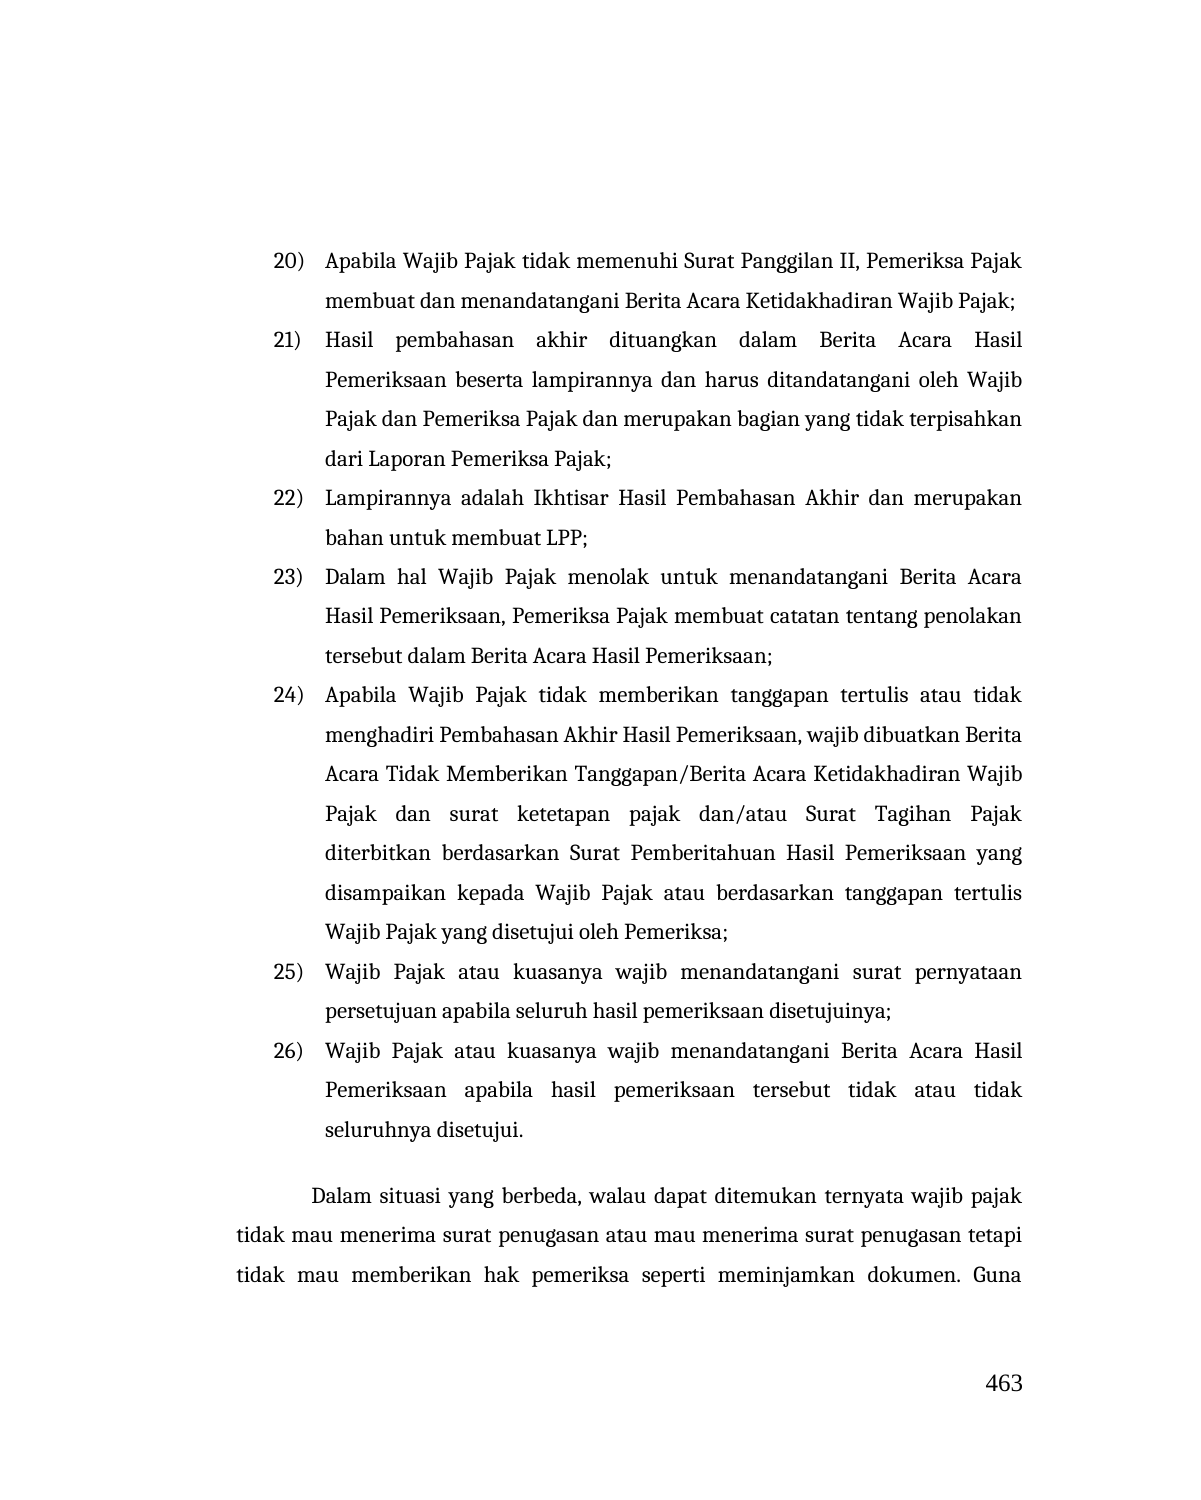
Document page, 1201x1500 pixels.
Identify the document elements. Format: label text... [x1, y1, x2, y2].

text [236, 1182, 1023, 1288]
list Lampirannya adalah Ikhtisar Hasil Pembahasan Akhir dan merupakan bahan untuk membuat LPP; [274, 485, 1023, 551]
list Hasil pembahasan akhir dituangkan dalam Berita Acara Hasil Pemeriksaan beserta lampirannya dan harus ditandatangani oleh Wajib Pajak dan Pemeriksa Pajak dan merupakan bagian yang tidak terpisahkan dari Laporan Pemeriksa Pajak; [274, 327, 1023, 472]
list Wajib Pajak atau kuasanya wajib menandatangani surat pernyataan persetujuan apabila seluruh hasil pemeriksaan disetujuinya; [274, 959, 1023, 1024]
list Dalam hal Wajib Pajak menolak untuk menandatangani Berita Acara Hasil Pemeriksaan, Pemeriksa Pajak membuat catatan tentang penolakan tersebut dalam Berita Acara Hasil Pemeriksaan; [274, 564, 1023, 669]
list Apabila Wajib Pajak tidak memberikan tanggapan tertulis atau tidak menghadiri Pembahasan Akhir Hasil Pemeriksaan, wajib dibuatkan Berita Acara Tidak Memberikan Tanggapan/Berita Acara Ketidakhadiran Wajib Pajak dan surat ketetapan pajak dan/atau Surat Tagihan Pajak diterbitkan berdasarkan Surat Pemberitahuan Hasil Pemeriksaan yang disampaikan kepada Wajib Pajak atau berdasarkan tanggapan tertulis Wajib Pajak yang disetujui oleh Pemeriksa; [274, 682, 1023, 946]
list Wajib Pajak atau kuasanya wajib menandatangani Berita Acara Hasil Pemeriksaan apabila hasil pemeriksaan tersebut tidak atau tidak seluruhnya disetujui. [274, 1038, 1023, 1143]
list Apabila Wajib Pajak tidak memenuhi Surat Panggilan II, Pemeriksa Pajak membuat dan menandatangani Berita Acara Ketidakhadiran Wajib Pajak; [274, 248, 1023, 314]
